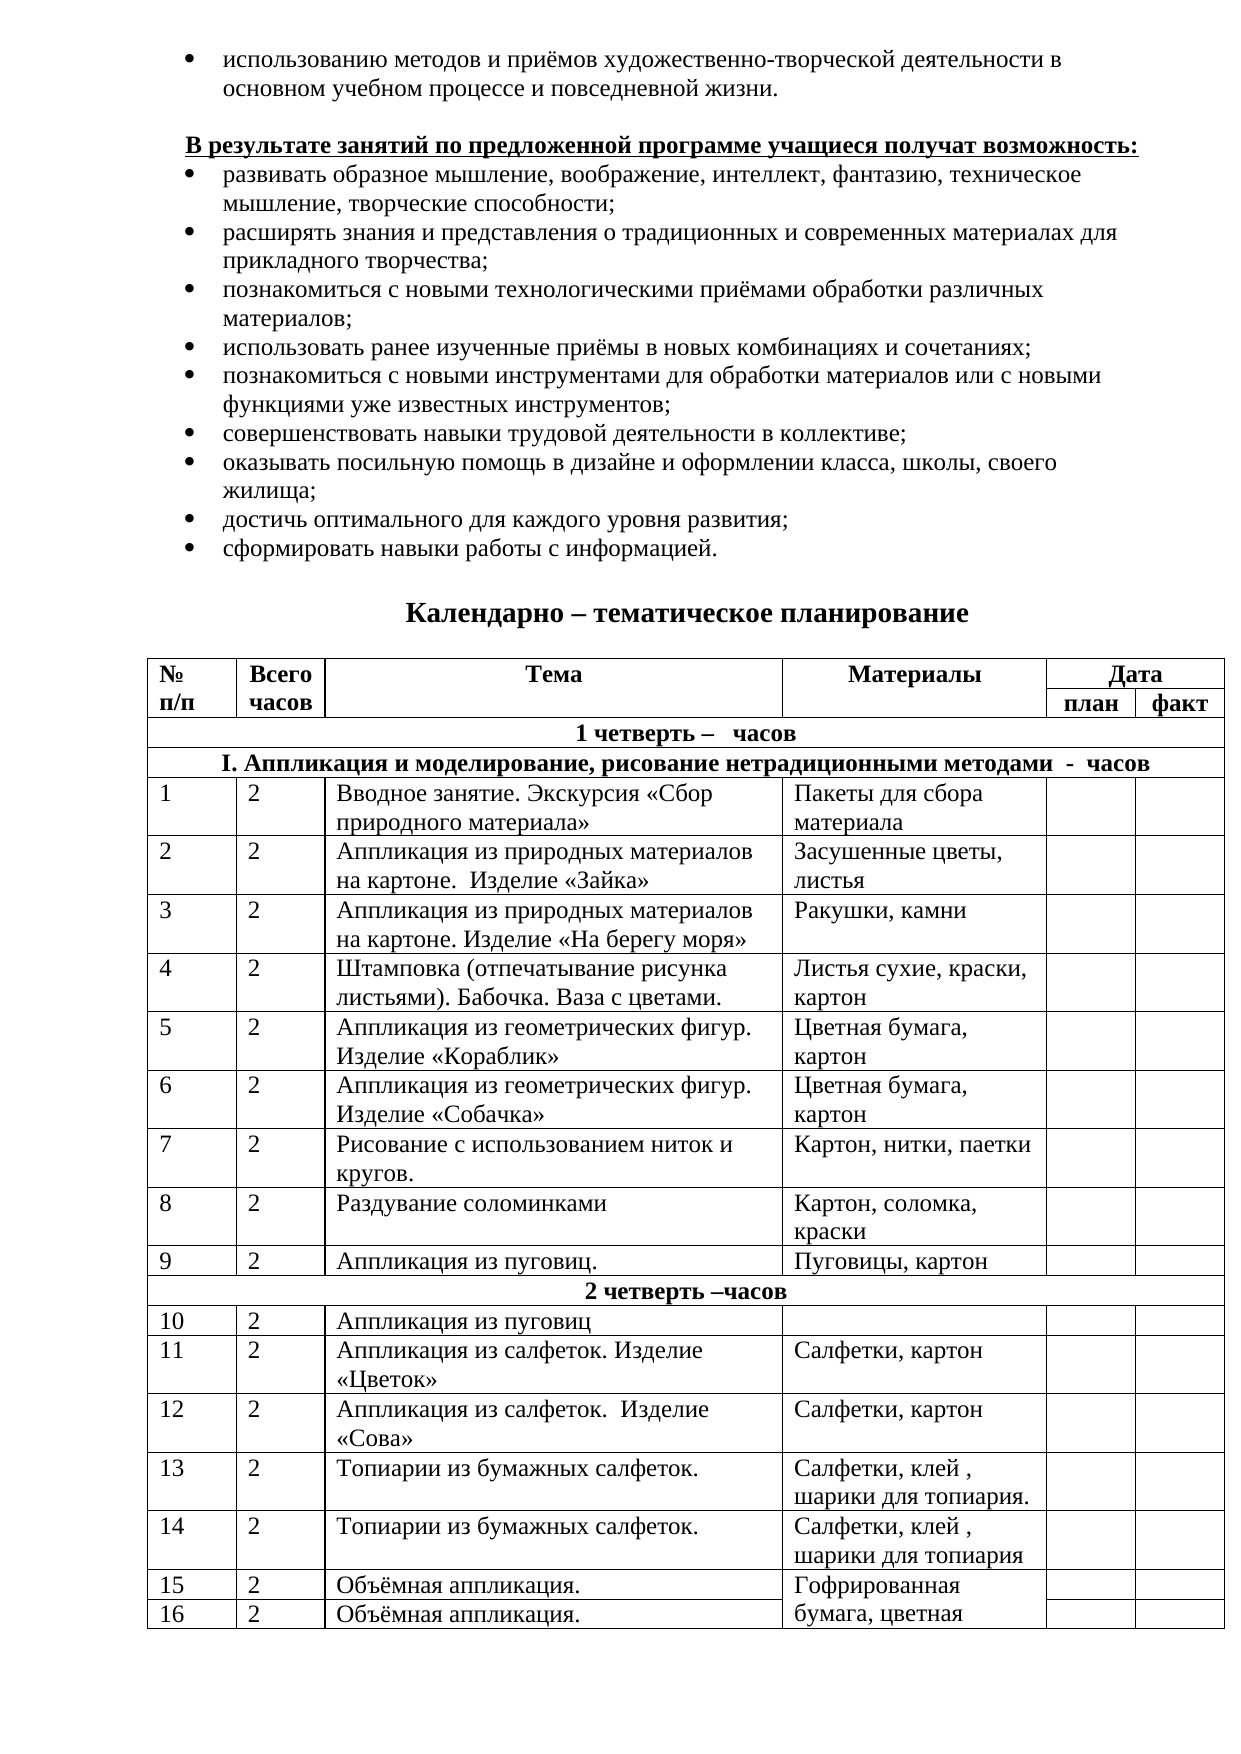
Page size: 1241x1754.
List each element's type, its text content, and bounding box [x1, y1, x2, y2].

table_cell Салфетки, клей , шарики для топиария. [783, 1453, 1046, 1510]
table_cell 2 [237, 954, 324, 1011]
table_cell 2 [237, 836, 324, 894]
table_cell 2 [237, 1306, 324, 1334]
table_cell [1136, 778, 1224, 835]
table_cell Аппликация из природных материалов на картоне. Изделие «На берегу моря» [326, 895, 782, 952]
table_cell 2 четверть –часов [148, 1276, 1224, 1305]
table_cell [1047, 895, 1135, 952]
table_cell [326, 1600, 782, 1628]
table_cell [1136, 1306, 1224, 1334]
table_cell Листья сухие, краски, картон [783, 954, 1046, 1011]
table_cell 2 [237, 778, 324, 835]
table_cell Ракушки, камни [783, 895, 1046, 952]
table_cell Штамповка (отпечатывание рисунка листьями). Бабочка. Ваза с цветами. [326, 954, 782, 1011]
table_cell 2 [237, 895, 324, 952]
table_header Дата [1047, 659, 1224, 687]
table_cell [1047, 1246, 1135, 1275]
list оказывать посильную помощь в дизайне и оформлении класса, школы, своего жилища; [185, 447, 1152, 504]
table_cell Аппликация из салфеток. Изделие «Цветок» [326, 1336, 782, 1393]
table_cell Салфетки, картон [783, 1336, 1046, 1393]
table_cell [1136, 836, 1224, 894]
table_cell [1047, 1511, 1135, 1569]
table_cell 2 [237, 1394, 324, 1452]
table_cell 2 [237, 1600, 324, 1628]
table_cell 2 [237, 1246, 324, 1275]
table_cell 2 [237, 1129, 324, 1187]
table_cell Гофрированная бумага, цветная бумага, картон [783, 1570, 1046, 1628]
table_cell 5 [148, 1012, 236, 1069]
list развивать образное мышление, воображение, интеллект, фантазию, техническое мышление, творческие способности; [185, 159, 1152, 217]
table_cell [1047, 954, 1135, 1011]
table_cell Рисование с использованием ниток и кругов. [326, 1129, 782, 1187]
text В результате занятий по предложенной программе учащиеся получат возможность: [185, 131, 1152, 159]
table_cell Топиарии из бумажных салфеток. [326, 1511, 782, 1569]
table_cell факт [1136, 689, 1224, 717]
table_cell [1047, 1012, 1135, 1069]
table_cell 2 [237, 1071, 324, 1128]
table_cell [1136, 1600, 1224, 1628]
table_cell Цветная бумага, картон [783, 1012, 1046, 1069]
table_cell [1136, 1453, 1224, 1510]
list познакомиться с новыми инструментами для обработки материалов или с новыми функциями уже известных инструментов; [185, 361, 1152, 418]
table_cell [1047, 1394, 1135, 1452]
table_cell Картон, нитки, паетки [783, 1129, 1046, 1187]
table_cell Пакеты для сбора материала [783, 778, 1046, 835]
table_cell Объёмная аппликация. [326, 1570, 782, 1598]
table_cell [1047, 1570, 1135, 1598]
table_cell [1047, 778, 1135, 835]
table_cell [1047, 1336, 1135, 1393]
list сформировать навыки работы с информацией. [185, 533, 1152, 562]
list использовать ранее изученные приёмы в новых комбинациях и сочетаниях; [185, 332, 1152, 361]
table_cell 3 [148, 895, 236, 952]
table_cell [783, 1306, 1046, 1334]
table_cell [1136, 1394, 1224, 1452]
table_cell 10 [148, 1306, 236, 1334]
table_cell 2 [237, 1511, 324, 1569]
table_cell Аппликация из пуговиц [326, 1306, 782, 1334]
table_cell Картон, соломка, краски [783, 1188, 1046, 1245]
table_cell план [1047, 689, 1135, 717]
table_cell 9 [148, 1246, 236, 1275]
list Календарно – тематическое планирование [223, 595, 1152, 629]
table_cell [1136, 1246, 1224, 1275]
table_cell [1047, 1129, 1135, 1187]
table_cell [1136, 954, 1224, 1011]
table_cell Аппликация из геометрических фигур. Изделие «Собачка» [326, 1071, 782, 1128]
table_cell Цветная бумага, картон [783, 1071, 1046, 1128]
table_cell [1136, 1012, 1224, 1069]
list совершенствовать навыки трудовой деятельности в коллективе; [185, 418, 1152, 447]
list познакомиться с новыми технологическими приёмами обработки различных материалов; [185, 274, 1152, 332]
table_cell 1 [148, 778, 236, 835]
table_header № п/п [148, 659, 236, 717]
table_cell 2 [237, 1012, 324, 1069]
table_cell 13 [148, 1453, 236, 1510]
table_cell 2 [237, 1336, 324, 1393]
table_cell Аппликация из природных материалов на картоне. Изделие «Зайка» [326, 836, 782, 894]
table_header Всего часов [237, 659, 324, 717]
table_cell 11 [148, 1336, 236, 1393]
table_cell 4 [148, 954, 236, 1011]
table_cell 12 [148, 1394, 236, 1452]
table_cell 14 [148, 1511, 236, 1569]
table_cell [1136, 1570, 1224, 1598]
table_cell [1136, 1511, 1224, 1569]
table_header Тема [326, 659, 782, 717]
table_cell 7 [148, 1129, 236, 1187]
table_cell 15 [148, 1570, 236, 1598]
table_cell 2 [237, 1188, 324, 1245]
table_cell Аппликация из пуговиц. [326, 1246, 782, 1275]
table_cell [1047, 1071, 1135, 1128]
table_cell [1136, 895, 1224, 952]
table_cell Засушенные цветы, листья [783, 836, 1046, 894]
table_cell Аппликация из геометрических фигур. Изделие «Кораблик» [326, 1012, 782, 1069]
table_cell 2 [148, 836, 236, 894]
table_cell [1047, 1306, 1135, 1334]
table_cell 2 [237, 1453, 324, 1510]
table_cell [1136, 1336, 1224, 1393]
table_cell [1136, 1071, 1224, 1128]
table_cell Пуговицы, картон [783, 1246, 1046, 1275]
table_cell [1047, 1453, 1135, 1510]
table_cell 6 [148, 1071, 236, 1128]
table_cell Салфетки, картон [783, 1394, 1046, 1452]
list достичь оптимального для каждого уровня развития; [185, 504, 1152, 533]
table_cell 16 [148, 1600, 236, 1628]
table_cell [1047, 836, 1135, 894]
table_cell [1047, 1188, 1135, 1245]
table_cell [1047, 1600, 1135, 1628]
list использованию методов и приёмов художественно-творческой деятельности в основном учебном процессе и повседневной жизни. [185, 44, 1152, 102]
table_header Материалы [783, 659, 1046, 717]
table_cell 8 [148, 1188, 236, 1245]
table_cell I. Аппликация и моделирование, рисование нетрадиционными методами - часов [148, 748, 1224, 777]
table_cell Раздувание соломинками [326, 1188, 782, 1245]
table_cell [1136, 1129, 1224, 1187]
table_cell Топиарии из бумажных салфеток. [326, 1453, 782, 1510]
table_cell 1 четверть – часов [148, 718, 1224, 747]
list расширять знания и представления о традиционных и современных материалах для прикладного творчества; [185, 217, 1152, 274]
table_cell Вводное занятие. Экскурсия «Сбор природного материала» [326, 778, 782, 835]
table_cell 2 [237, 1570, 324, 1598]
table_cell Салфетки, клей , шарики для топиария [783, 1511, 1046, 1569]
table_cell Аппликация из салфеток. Изделие «Сова» [326, 1394, 782, 1452]
table_cell [1136, 1188, 1224, 1245]
